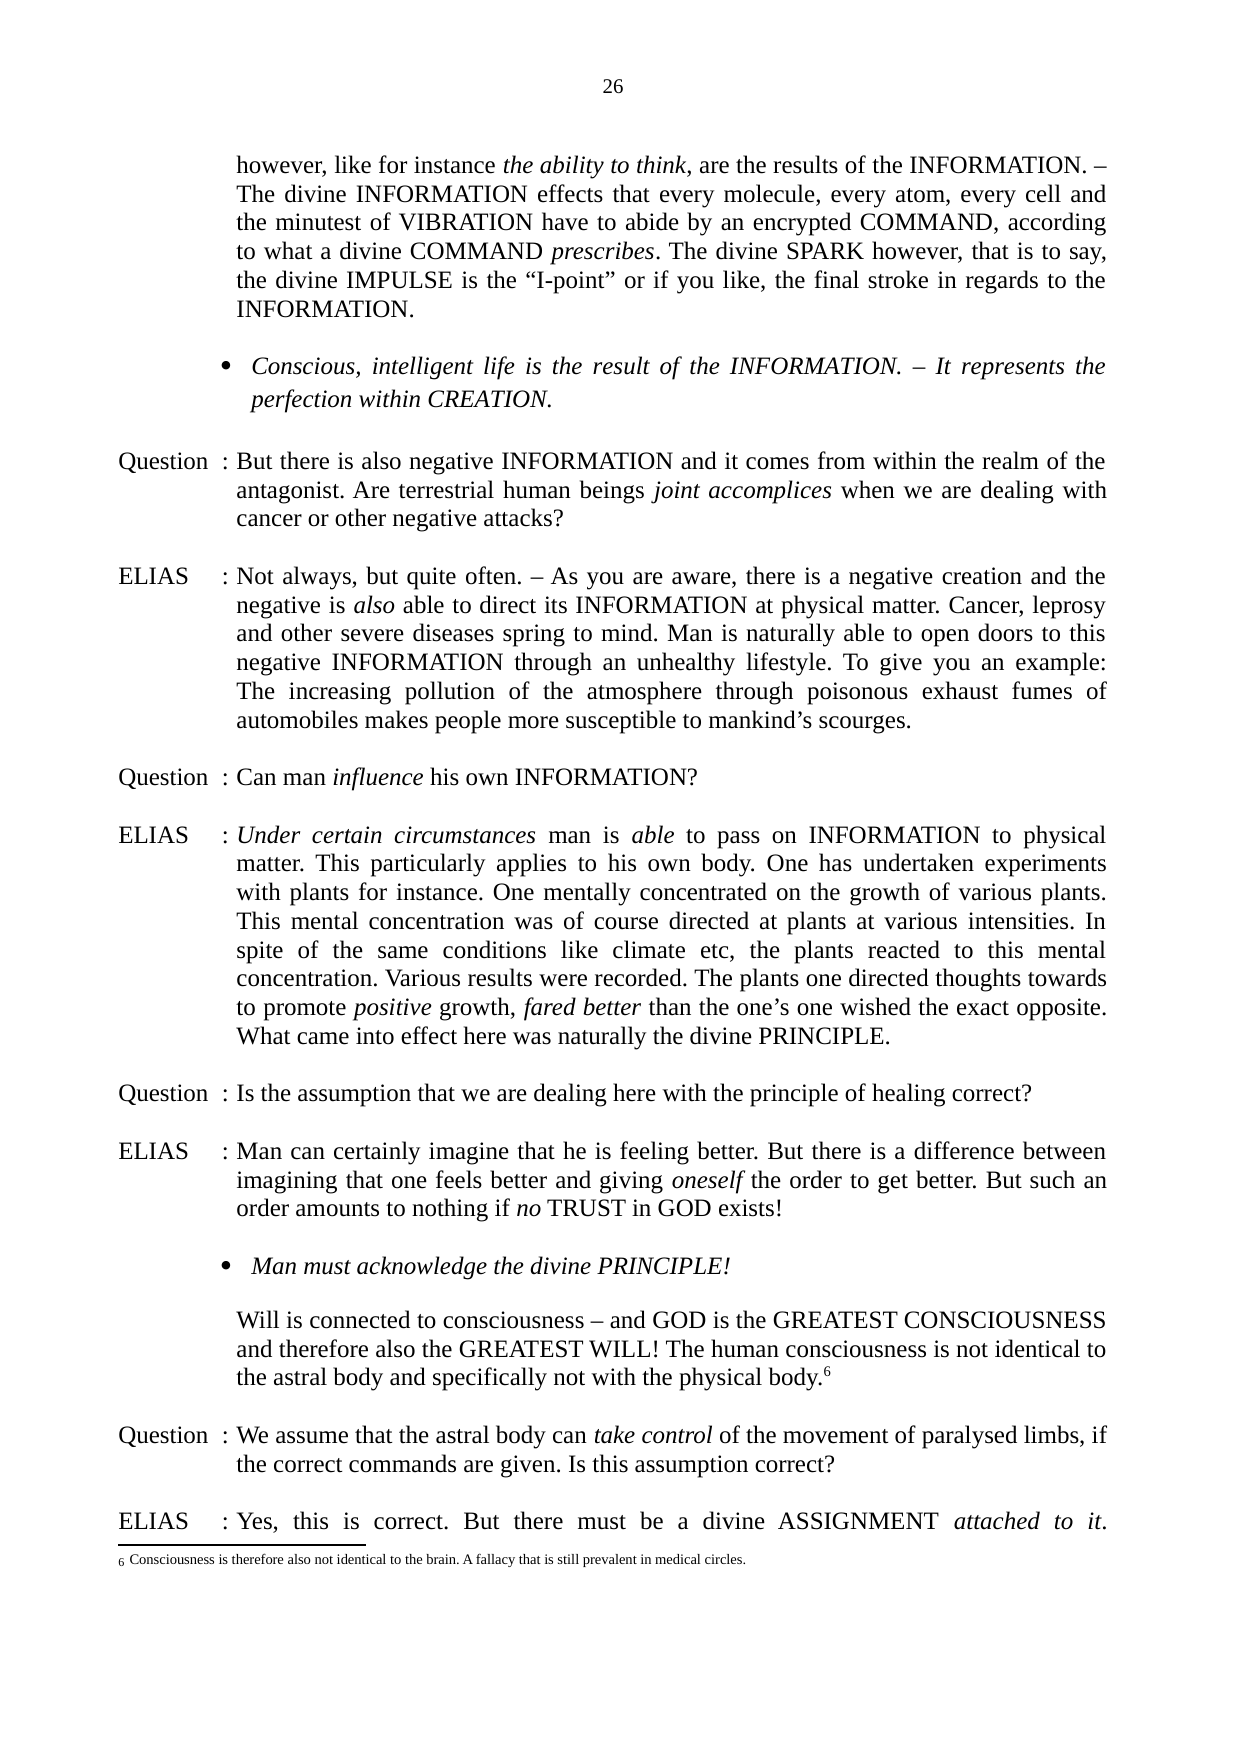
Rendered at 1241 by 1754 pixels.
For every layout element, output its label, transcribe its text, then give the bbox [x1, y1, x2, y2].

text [118, 150, 1107, 322]
text ELIAS : Not always, but quite often. – As you are aware, there is a negative creation and the negative is also able to direct its INFORMATION at physical matter. Cancer, leprosy and other severe diseases spring to mind. Man is naturally able to open doors to this negative INFORMATION through an unhealthy lifestyle. To give you an example: The increasing pollution of the atmosphere through poisonous exhaust fumes of automobiles makes people more susceptible to mankind’s scourges. [118, 561, 1107, 733]
text Question : We assume that the astral body can take control of the movement of paralysed limbs, if the correct commands are given. Is this assumption correct? [118, 1420, 1107, 1477]
list Conscious, intelligent life is the result of the INFORMATION. – It represents the perfection within CREATION. [222, 351, 1107, 413]
text Question : Is the assumption that we are dealing here with the principle of healing correct? [118, 1078, 1107, 1107]
text ELIAS : Under certain circumstances man is able to pass on INFORMATION to physical matter. This particularly applies to his own body. One has undertaken experiments with plants for instance. One mentally concentrated on the growth of various plants. This mental concentration was of course directed at plants at various intensities. In spite of the same conditions like climate etc, the plants reacted to this mental concentration. Various results were recorded. The plants one directed thoughts towards to promote positive growth, fared better than the one’s one wished the exact opposite. What came into effect here was naturally the divine PRINCIPLE. [118, 820, 1107, 1050]
text Question : Can man influence his own INFORMATION? [118, 762, 1107, 791]
list Man must acknowledge the divine PRINCIPLE! [222, 1251, 1107, 1280]
text Will is connected to consciousness – and GOD is the GREATEST CONSCIOUSNESS and therefore also the GREATEST WILL! The human consciousness is not identical to the astral body and specifically not with the physical body. [118, 1305, 1107, 1391]
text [118, 1506, 1107, 1535]
text Question : But there is also negative INFORMATION and it comes from within the realm of the antagonist. Are terrestrial human beings joint accomplices when we are dealing with cancer or other negative attacks? [118, 446, 1107, 532]
text ELIAS : Man can certainly imagine that he is feeling better. But there is a difference between imagining that one feels better and giving oneself the order to get better. But such an order amounts to nothing if no TRUST in GOD exists! [118, 1136, 1107, 1222]
